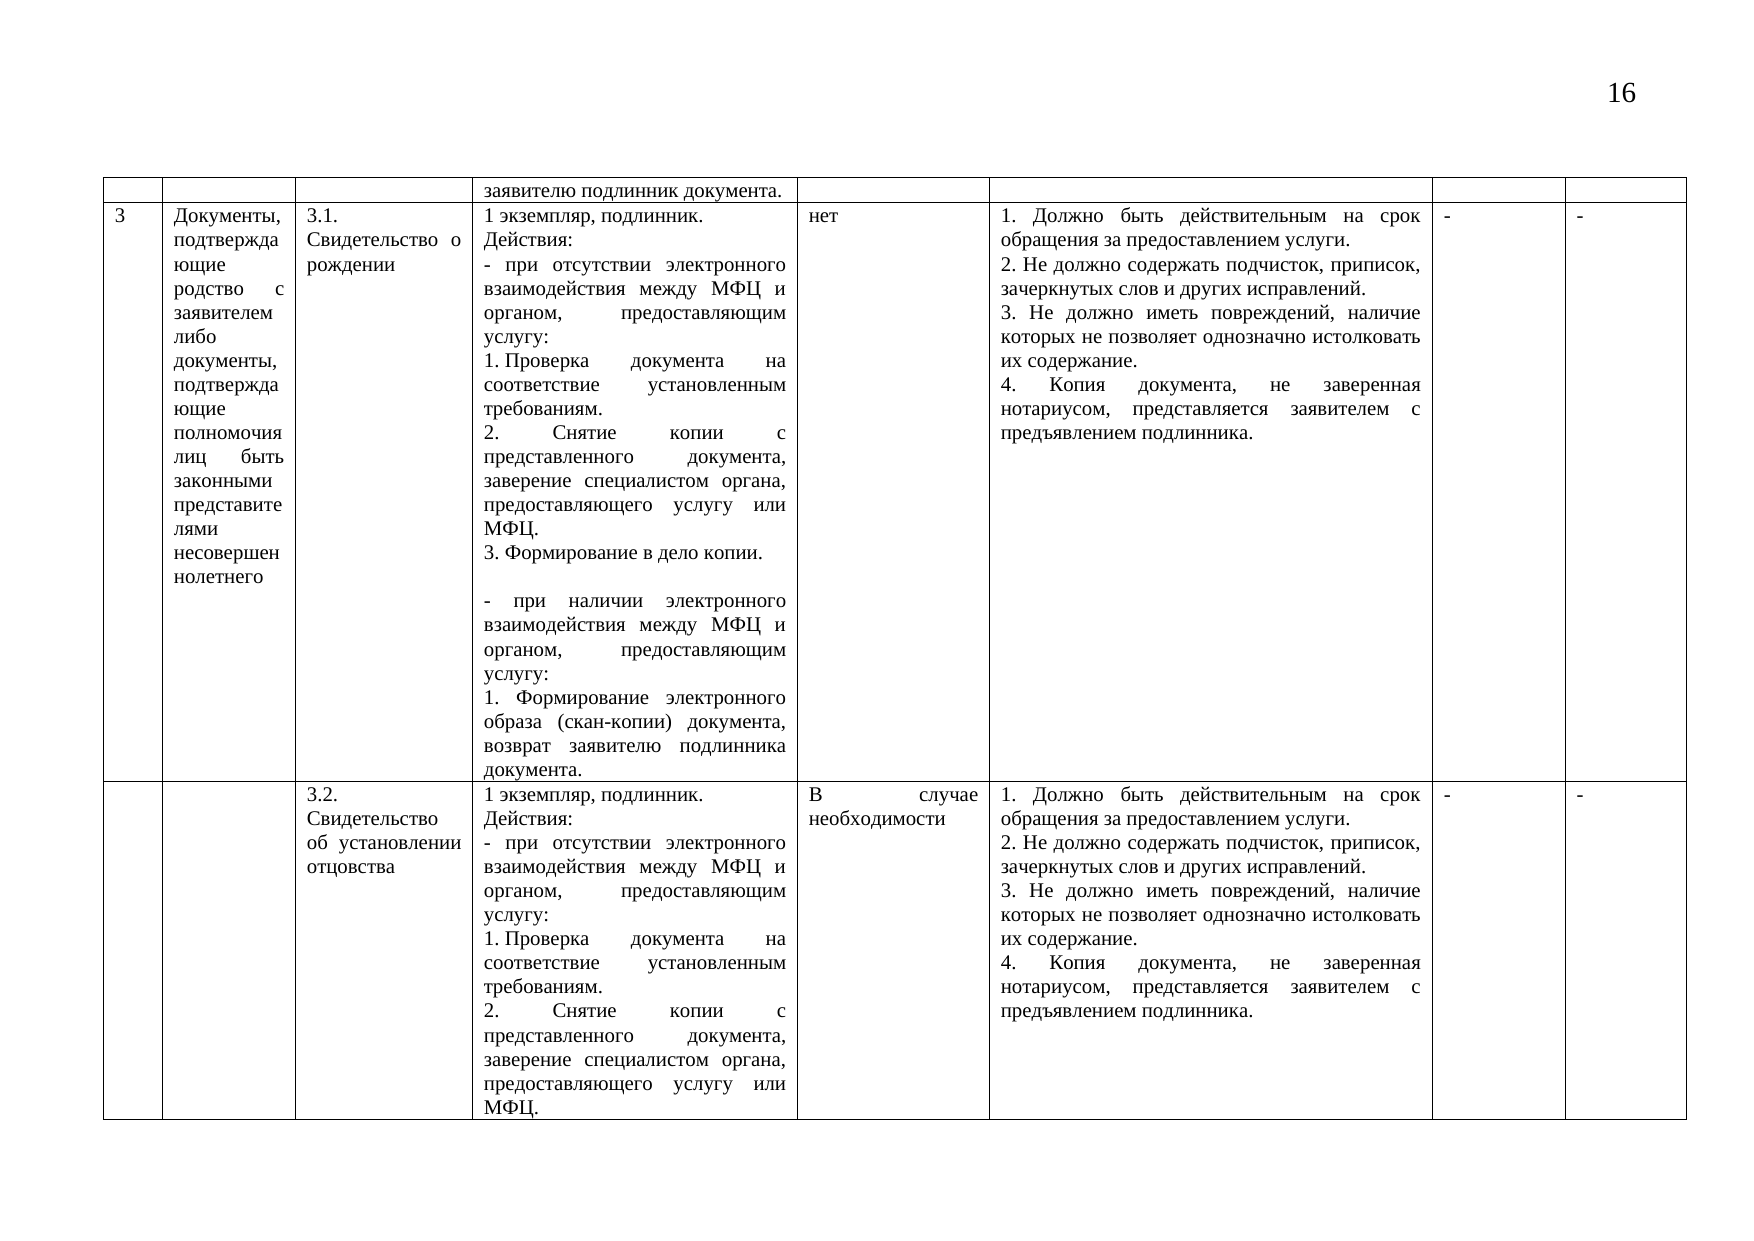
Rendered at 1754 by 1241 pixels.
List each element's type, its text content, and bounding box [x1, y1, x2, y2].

table_cell - [1566, 782, 1686, 1119]
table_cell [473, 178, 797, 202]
table_cell - [1433, 203, 1565, 781]
table_cell нет [798, 203, 989, 781]
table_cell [990, 178, 1432, 202]
table_cell - [1566, 178, 1686, 202]
table_cell - [1433, 782, 1565, 1119]
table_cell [473, 782, 797, 1119]
table_cell - [1566, 203, 1686, 781]
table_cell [990, 782, 1432, 1119]
table_cell - [1433, 178, 1565, 202]
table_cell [798, 178, 989, 202]
table_cell [104, 782, 162, 1119]
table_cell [296, 178, 472, 202]
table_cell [798, 782, 989, 1119]
table_cell Документы, подтверждающие родство с заявителем либо документы, подтверждающие полномочия лиц быть законными представителями несовершеннолетнего [163, 203, 295, 781]
table_cell [163, 782, 295, 1119]
table_cell 3 [104, 203, 162, 781]
table_cell 3.1. Свидетельство о рождении [296, 203, 472, 781]
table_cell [296, 782, 472, 1119]
